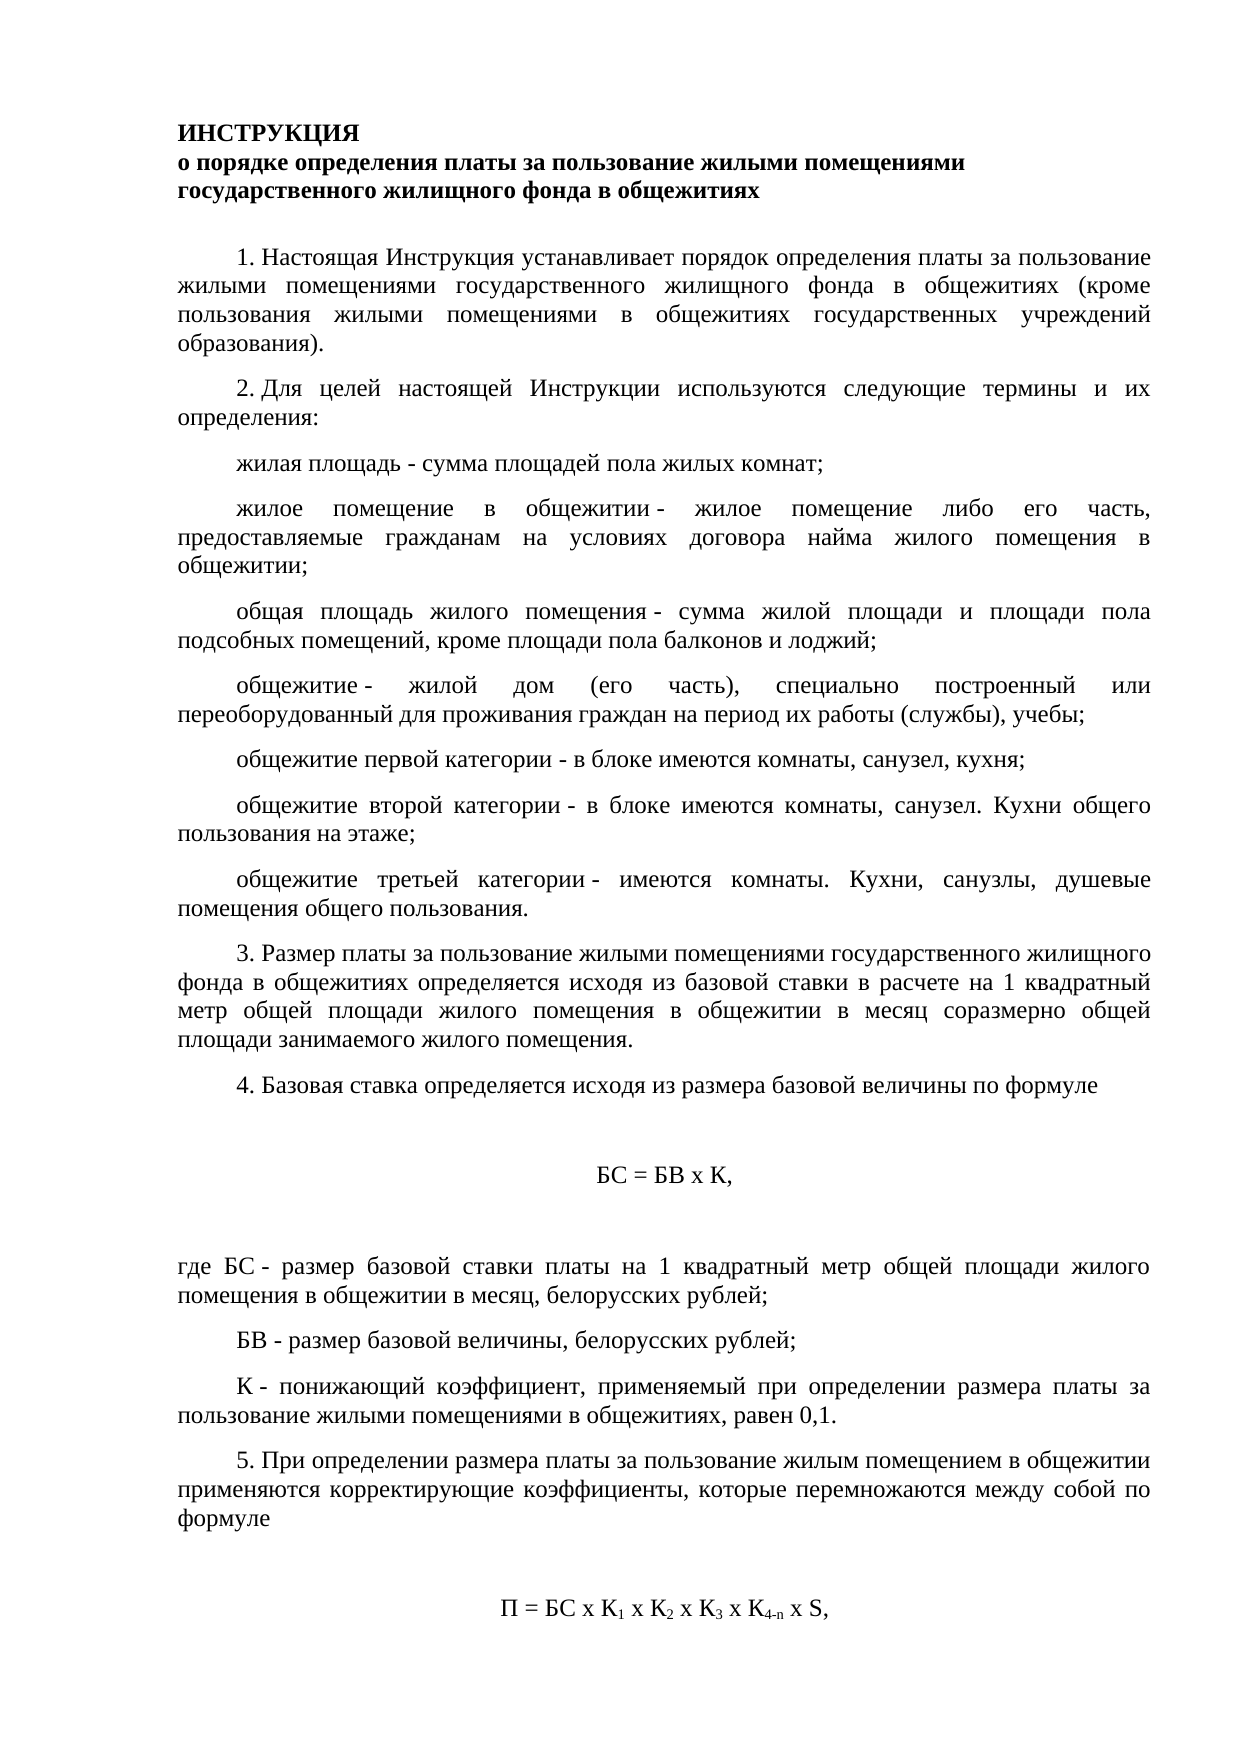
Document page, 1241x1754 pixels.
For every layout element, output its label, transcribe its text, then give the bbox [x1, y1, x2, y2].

text жилое помещение в общежитии - жилое помещение либо его часть, предоставляемые гражданам на условиях договора найма жилого помещения в общежитии; [177, 493, 1152, 579]
text БС = БВ х К, [177, 1161, 1152, 1189]
text 4. Базовая ставка определяется исходя из размера базовой величины по формуле [177, 1070, 1152, 1098]
text 2. Для целей настоящей Инструкции используются следующие термины и их определения: [177, 373, 1152, 431]
text общая площадь жилого помещения - сумма жилой площади и площади пола подсобных помещений, кроме площади пола балконов и лоджий; [177, 596, 1152, 653]
title ИНСТРУКЦИЯ о порядке определения платы за пользование жилыми помещениями государственного жилищного фонда в общежитиях [177, 118, 1152, 204]
text П = БС х К1 х К2 х К3 х К4-n х S, [177, 1593, 1152, 1622]
text общежитие первой категории - в блоке имеются комнаты, санузел, кухня; [177, 744, 1152, 773]
text 1. Настоящая Инструкция устанавливает порядок определения платы за пользование жилыми помещениями государственного жилищного фонда в общежитиях (кроме пользования жилыми помещениями в общежитиях государственных учреждений образования). [177, 242, 1152, 357]
text где БС - размер базовой ставки платы на 1 квадратный метр общей площади жилого помещения в общежитии в месяц, белорусских рублей; [177, 1251, 1152, 1309]
text БВ - размер базовой величины, белорусских рублей; [177, 1326, 1152, 1354]
text общежитие - жилой дом (его часть), специально построенный или переоборудованный для проживания граждан на период их работы (службы), учебы; [177, 670, 1152, 728]
text К - понижающий коэффициент, применяемый при определении размера платы за пользование жилыми помещениями в общежитиях, равен 0,1. [177, 1371, 1152, 1428]
text общежитие третьей категории - имеются комнаты. Кухни, санузлы, душевые помещения общего пользования. [177, 864, 1152, 921]
text общежитие второй категории - в блоке имеются комнаты, санузел. Кухни общего пользования на этаже; [177, 790, 1152, 847]
text жилая площадь - сумма площадей пола жилых комнат; [177, 448, 1152, 476]
text 5. При определении размера платы за пользование жилым помещением в общежитии применяются корректирующие коэффициенты, которые перемножаются между собой по формуле [177, 1445, 1152, 1531]
text 3. Размер платы за пользование жилыми помещениями государственного жилищного фонда в общежитиях определяется исходя из базовой ставки в расчете на 1 квадратный метр общей площади жилого помещения в общежитии в месяц соразмерно общей площади занимаемого жилого помещения. [177, 938, 1152, 1053]
